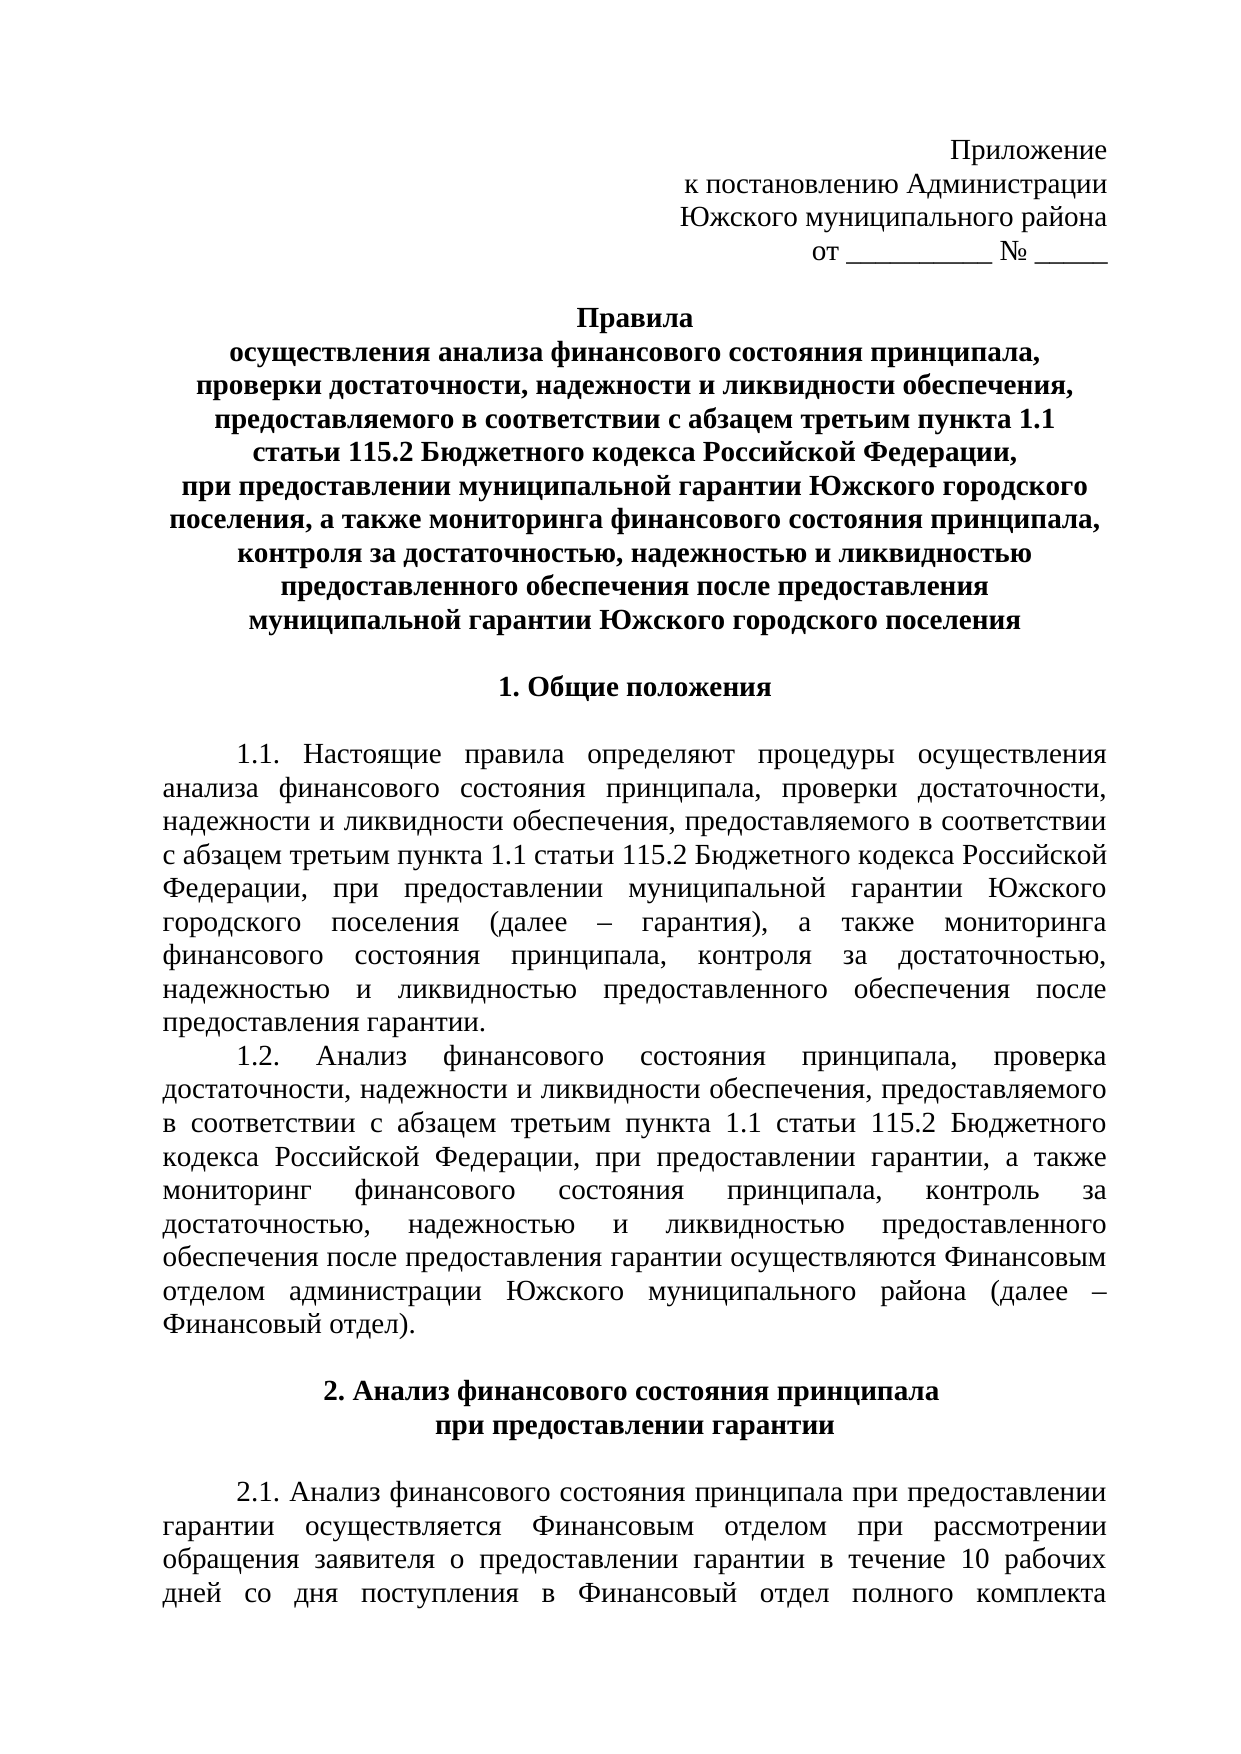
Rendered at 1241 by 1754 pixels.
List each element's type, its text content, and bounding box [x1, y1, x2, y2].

text 1.1. Настоящие правила определяют процедуры осуществления анализа финансового состояния принципала, проверки достаточности, надежности и ликвидности обеспечения, предоставляемого в соответствии с абзацем третьим пункта 1.1 статьи 115.2 Бюджетного кодекса Российской Федерации, при предоставлении муниципальной гарантии Южского городского поселения (далее – гарантия), а также мониторинга финансового состояния принципала, контроля за достаточностью, надежностью и ликвидностью предоставленного обеспечения после предоставления гарантии. [162, 736, 1107, 1038]
text осуществления анализа финансового состояния принципала, [162, 334, 1107, 367]
text 2. Анализ финансового состояния принципала при предоставлении гарантии [162, 1373, 1107, 1441]
text муниципальной гарантии Южского городского поселения [162, 602, 1107, 636]
text Приложение [650, 132, 1107, 166]
text 1. Общие положения [162, 669, 1107, 703]
text 1.2. Анализ финансового состояния принципала, проверка достаточности, надежности и ликвидности обеспечения, предоставляемого в соответствии с абзацем третьим пункта 1.1 статьи 115.2 Бюджетного кодекса Российской Федерации, при предоставлении гарантии, а также мониторинг финансового состояния принципала, контроль за достаточностью, надежностью и ликвидностью предоставленного обеспечения после предоставления гарантии осуществляются Финансовым отделом администрации Южского муниципального района (далее – Финансовый отдел). [162, 1038, 1107, 1340]
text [162, 1474, 1107, 1608]
text от __________ № _____ [650, 233, 1107, 267]
text при предоставлении муниципальной гарантии Южского городского поселения, а также мониторинга финансового состояния принципала, контроля за достаточностью, надежностью и ликвидностью предоставленного обеспечения после предоставления [162, 468, 1107, 602]
text проверки достаточности, надежности и ликвидности обеспечения, предоставляемого в соответствии с абзацем третьим пункта 1.1 [162, 367, 1107, 434]
text к постановлению Администрации Южского муниципального района [650, 166, 1107, 233]
text Правила [162, 300, 1107, 334]
text статьи 115.2 Бюджетного кодекса Российской Федерации, [162, 434, 1107, 468]
